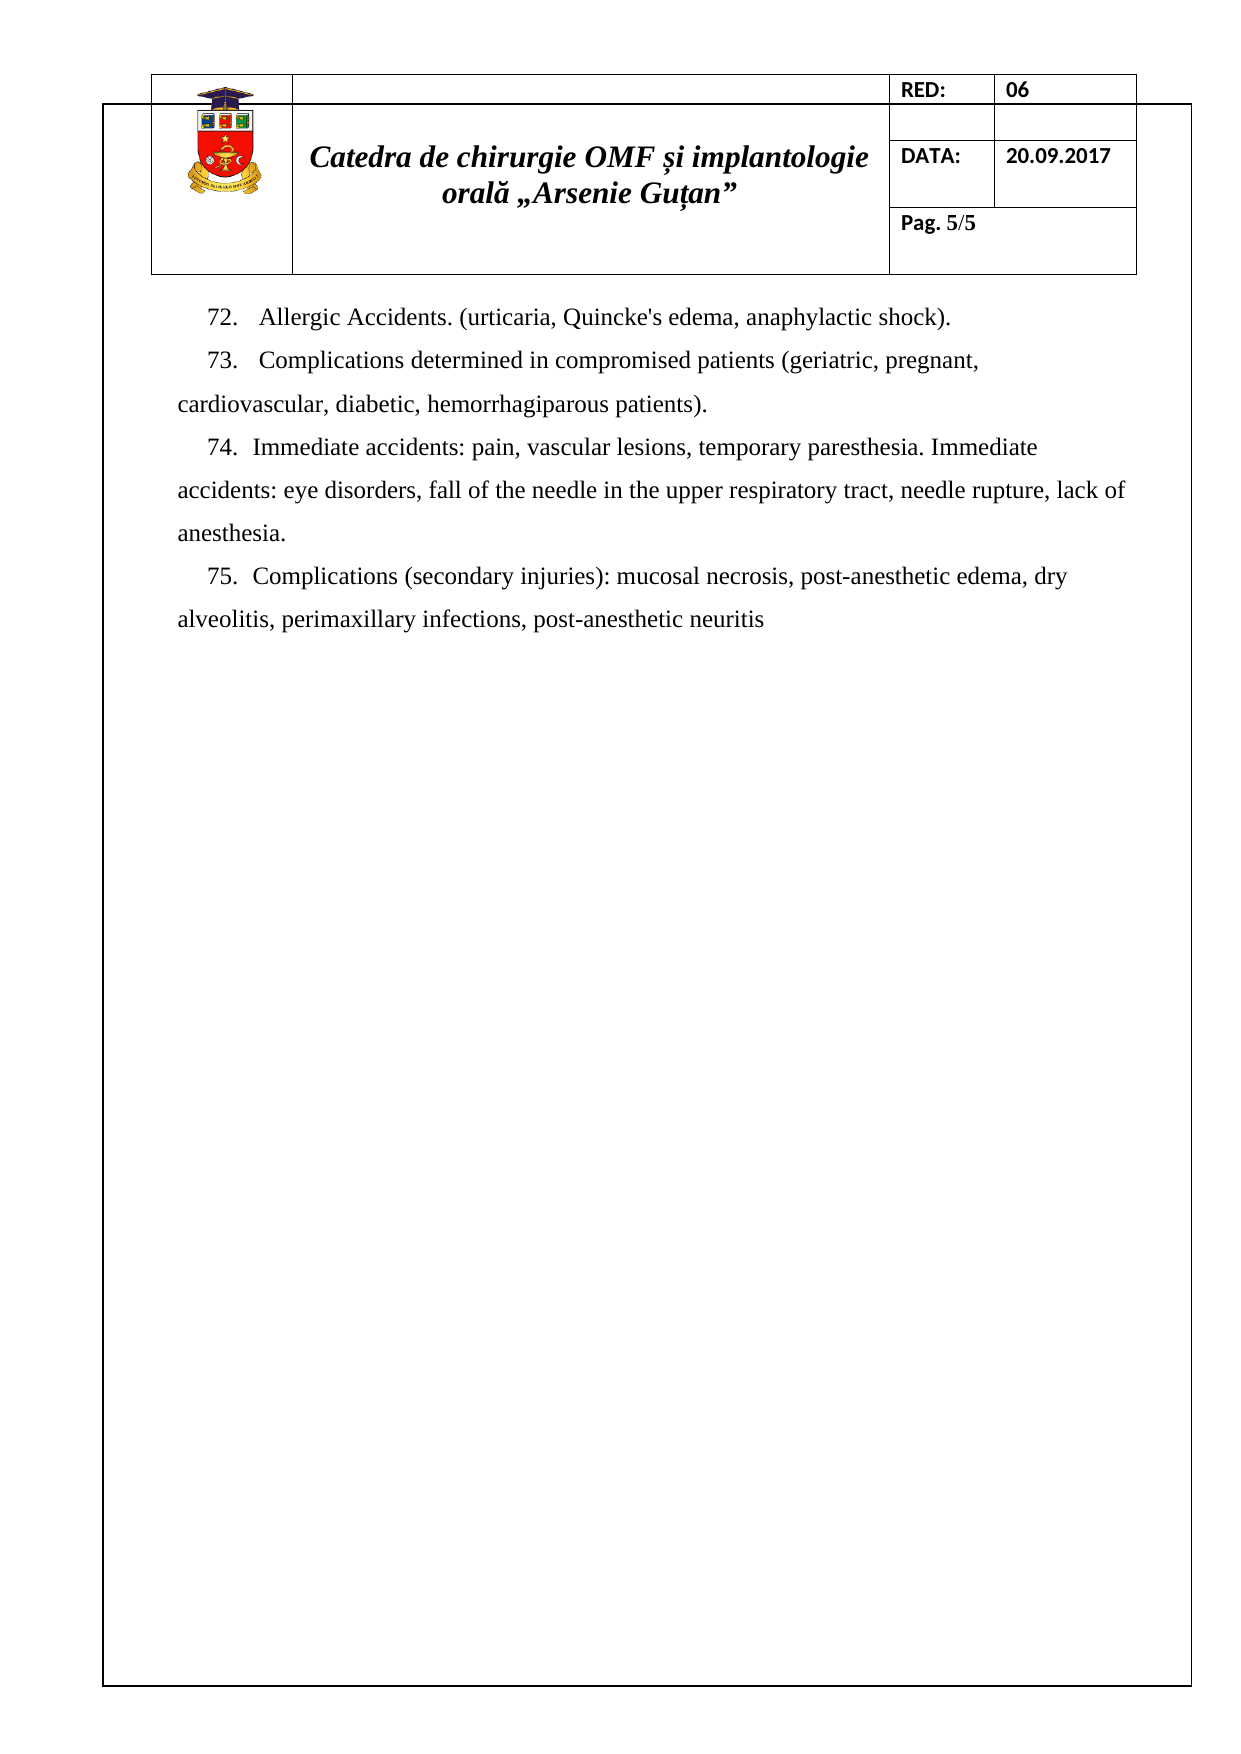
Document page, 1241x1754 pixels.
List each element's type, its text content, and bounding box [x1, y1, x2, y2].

list Complications determined in compromised patients (geriatric, pregnant, cardiovascular, diabetic, hemorrhagiparous patients). [177, 346, 1137, 417]
list Immediate accidents: pain, vascular lesions, temporary paresthesia. Immediate accidents: eye disorders, fall of the needle in the upper respiratory tract, needle rupture, lack of anesthesia. [177, 432, 1137, 547]
picture [176, 86, 275, 194]
list Allergic Accidents. (urticaria, Quincke's edema, anaphylactic shock). [177, 302, 1137, 331]
list Complications (secondary injuries): mucosal necrosis, post-anesthetic edema, dry alveolitis, perimaxillary infections, post-anesthetic neuritis [177, 561, 1137, 633]
